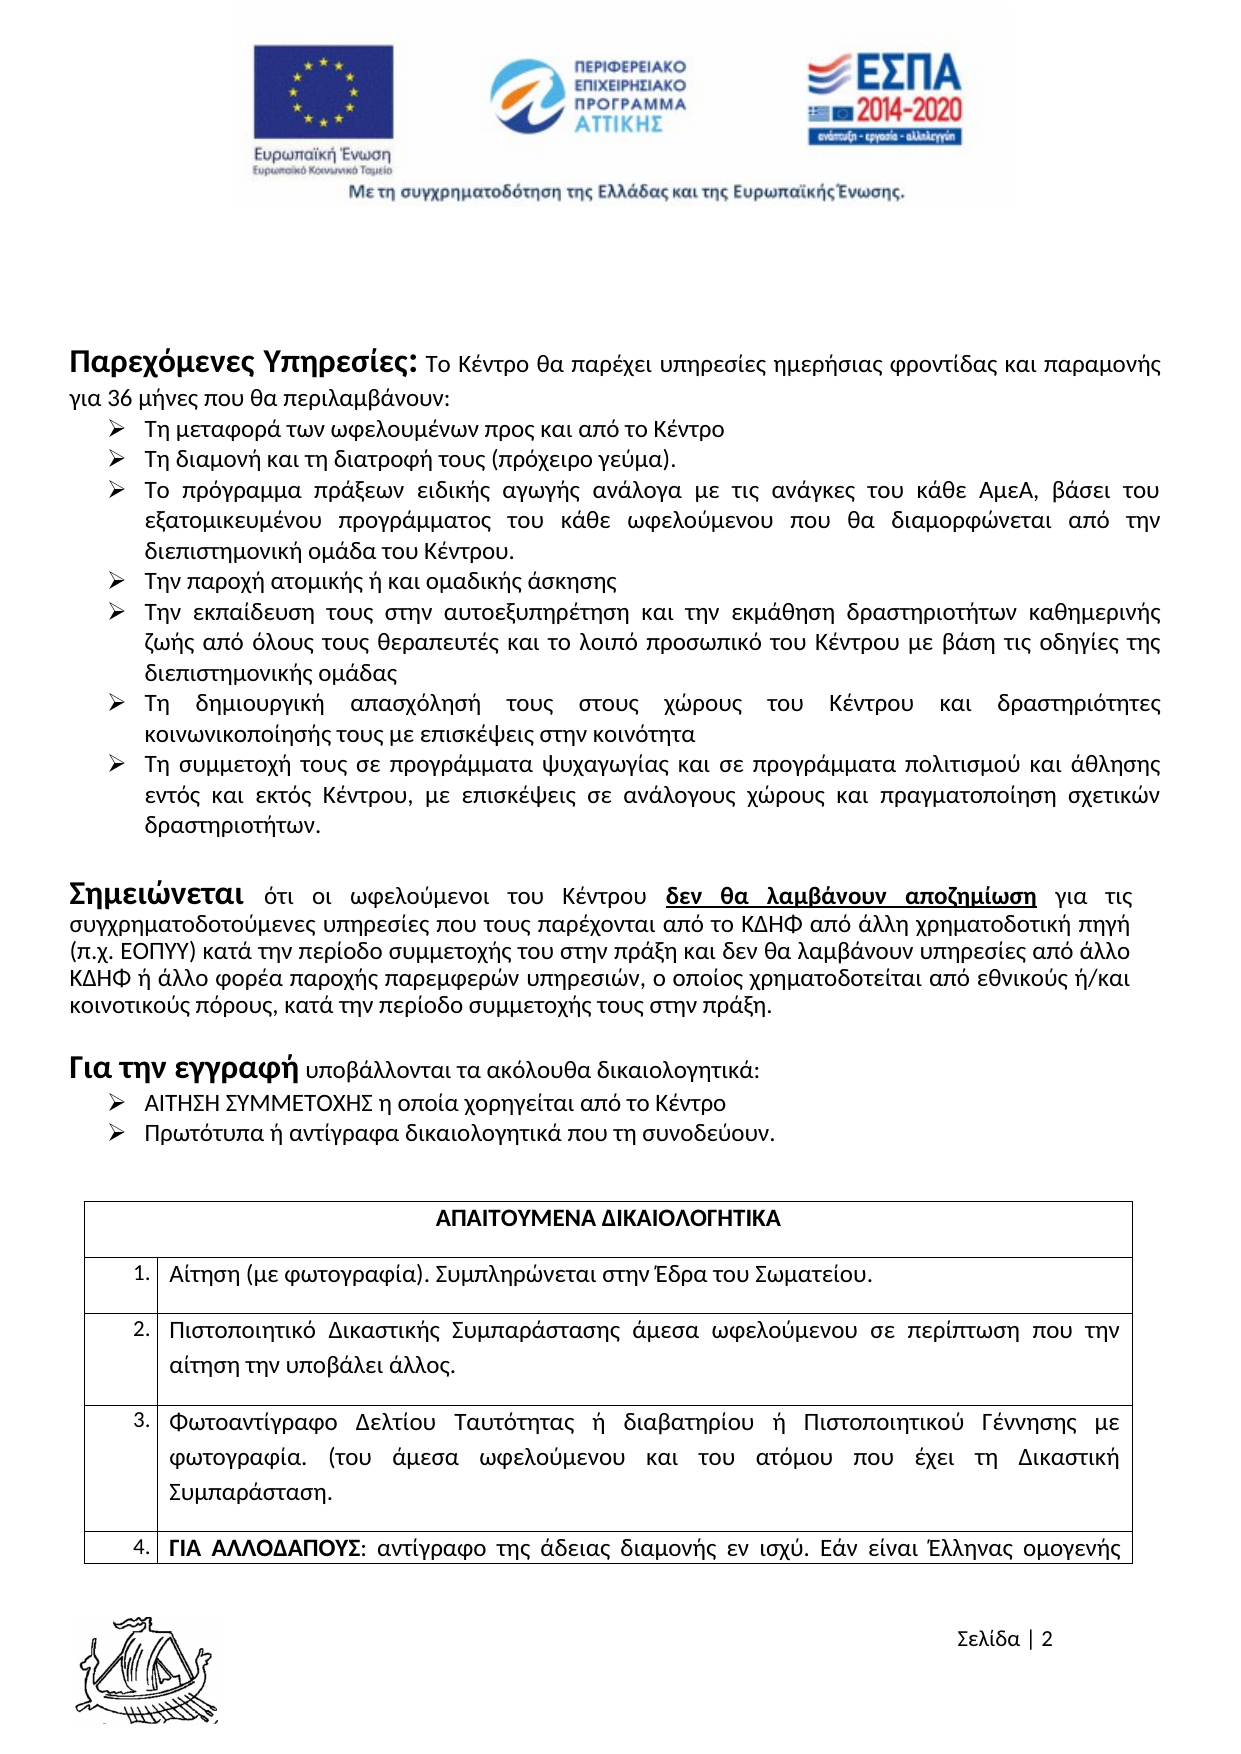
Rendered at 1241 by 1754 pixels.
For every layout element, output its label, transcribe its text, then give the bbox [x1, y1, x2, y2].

picture [231, 6, 1013, 207]
table_cell [85, 1532, 157, 1562]
list Την εκπαίδευση τους στην αυτοεξυπηρέτηση και την εκμάθηση δραστηριοτήτων καθημερινής ζωής από όλους τους θεραπευτές και το λοιπό προσωπικό του Κέντρου με βάση τις οδηγίες της διεπιστημονικής ομάδας [107, 596, 1162, 687]
list Πρωτότυπα ή αντίγραφα δικαιολογητικά που τη συνοδεύουν. [107, 1117, 1132, 1148]
table_cell Φωτοαντίγραφο Δελτίου Ταυτότητας ή διαβατηρίου ή Πιστοποιητικού Γέννησης με φωτογραφία. (του άμεσα ωφελούμενου και του ατόμου που έχει τη Δικαστική Συμπαράσταση. [158, 1406, 1132, 1531]
table_cell [85, 1258, 157, 1313]
table_cell [85, 1314, 157, 1404]
list ΑΙΤΗΣΗ ΣΥΜΜΕΤΟΧΗΣ η οποία χορηγείται από το Κέντρο [107, 1087, 1132, 1117]
table_cell Αίτηση (με φωτογραφία). Συμπληρώνεται στην Έδρα του Σωματείου. [158, 1258, 1132, 1313]
table_cell Πιστοποιητικό Δικαστικής Συμπαράστασης άμεσα ωφελούμενου σε περίπτωση που την αίτηση την υποβάλει άλλος. [158, 1314, 1132, 1404]
list Τη συμμετοχή τους σε προγράμματα ψυχαγωγίας και σε προγράμματα πολιτισμού και άθλησης εντός και εκτός Κέντρου, με επισκέψεις σε ανάλογους χώρους και πραγματοποίηση σχετικών δραστηριοτήτων. [107, 748, 1162, 840]
list Τη μεταφορά των ωφελουμένων προς και από το Κέντρο [107, 413, 1162, 443]
text Σημειώνεται ότι οι ωφελούμενοι του Κέντρου δεν θα λαμβάνουν αποζημίωση για τις συγχρηματοδοτούμενες υπηρεσίες που τους παρέχονται από το ΚΔΗΦ από άλλη χρηματοδοτική πηγή (π.χ. ΕΟΠΥΥ) κατά την περίοδο συμμετοχής του στην πράξη και δεν θα λαμβάνουν υπηρεσίες από άλλο ΚΔΗΦ ή άλλο φορέα παροχής παρεμφερών υπηρεσιών, ο οποίος χρηματοδοτείται από εθνικούς ή/και κοινοτικούς πόρους, κατά την περίοδο συμμετοχής τους στην πράξη. [69, 876, 1132, 1019]
text Για την εγγραφή υποβάλλονται τα ακόλουθα δικαιολογητικά: [69, 1046, 1132, 1087]
text Παρεχόμενες Υπηρεσίες: Το Κέντρο θα παρέχει υπηρεσίες ημερήσιας φροντίδας και παραμονής για 36 μήνες που θα περιλαμβάνουν: [69, 336, 1162, 413]
picture [75, 1617, 221, 1727]
list Τη δημιουργική απασχόλησή τους στους χώρους του Κέντρου και δραστηριότητες κοινωνικοποίησής τους με επισκέψεις στην κοινότητα [107, 687, 1162, 748]
list Την παροχή ατομικής ή και ομαδικής άσκησης [107, 565, 1162, 596]
table_header ΑΠΑΙΤΟΥΜΕΝΑ ΔΙΚΑΙΟΛΟΓΗΤΙΚΑ [85, 1202, 1132, 1257]
table_cell ΓΙΑ ΑΛΛΟΔΑΠΟΥΣ: αντίγραφο της άδειας διαμονής εν ισχύ. Εάν είναι Έλληνας ομογενής απαιτείται αντίγραφο ταυτότητας ομογενούς. [158, 1532, 1132, 1562]
list Τη διαμονή και τη διατροφή τους (πρόχειρο γεύμα). [107, 443, 1162, 474]
list Το πρόγραμμα πράξεων ειδικής αγωγής ανάλογα με τις ανάγκες του κάθε ΑμεΑ, βάσει του εξατομικευμένου προγράμματος του κάθε ωφελούμενου που θα διαμορφώνεται από την διεπιστημονική ομάδα του Κέντρου. [107, 474, 1162, 565]
table_cell [85, 1406, 157, 1531]
